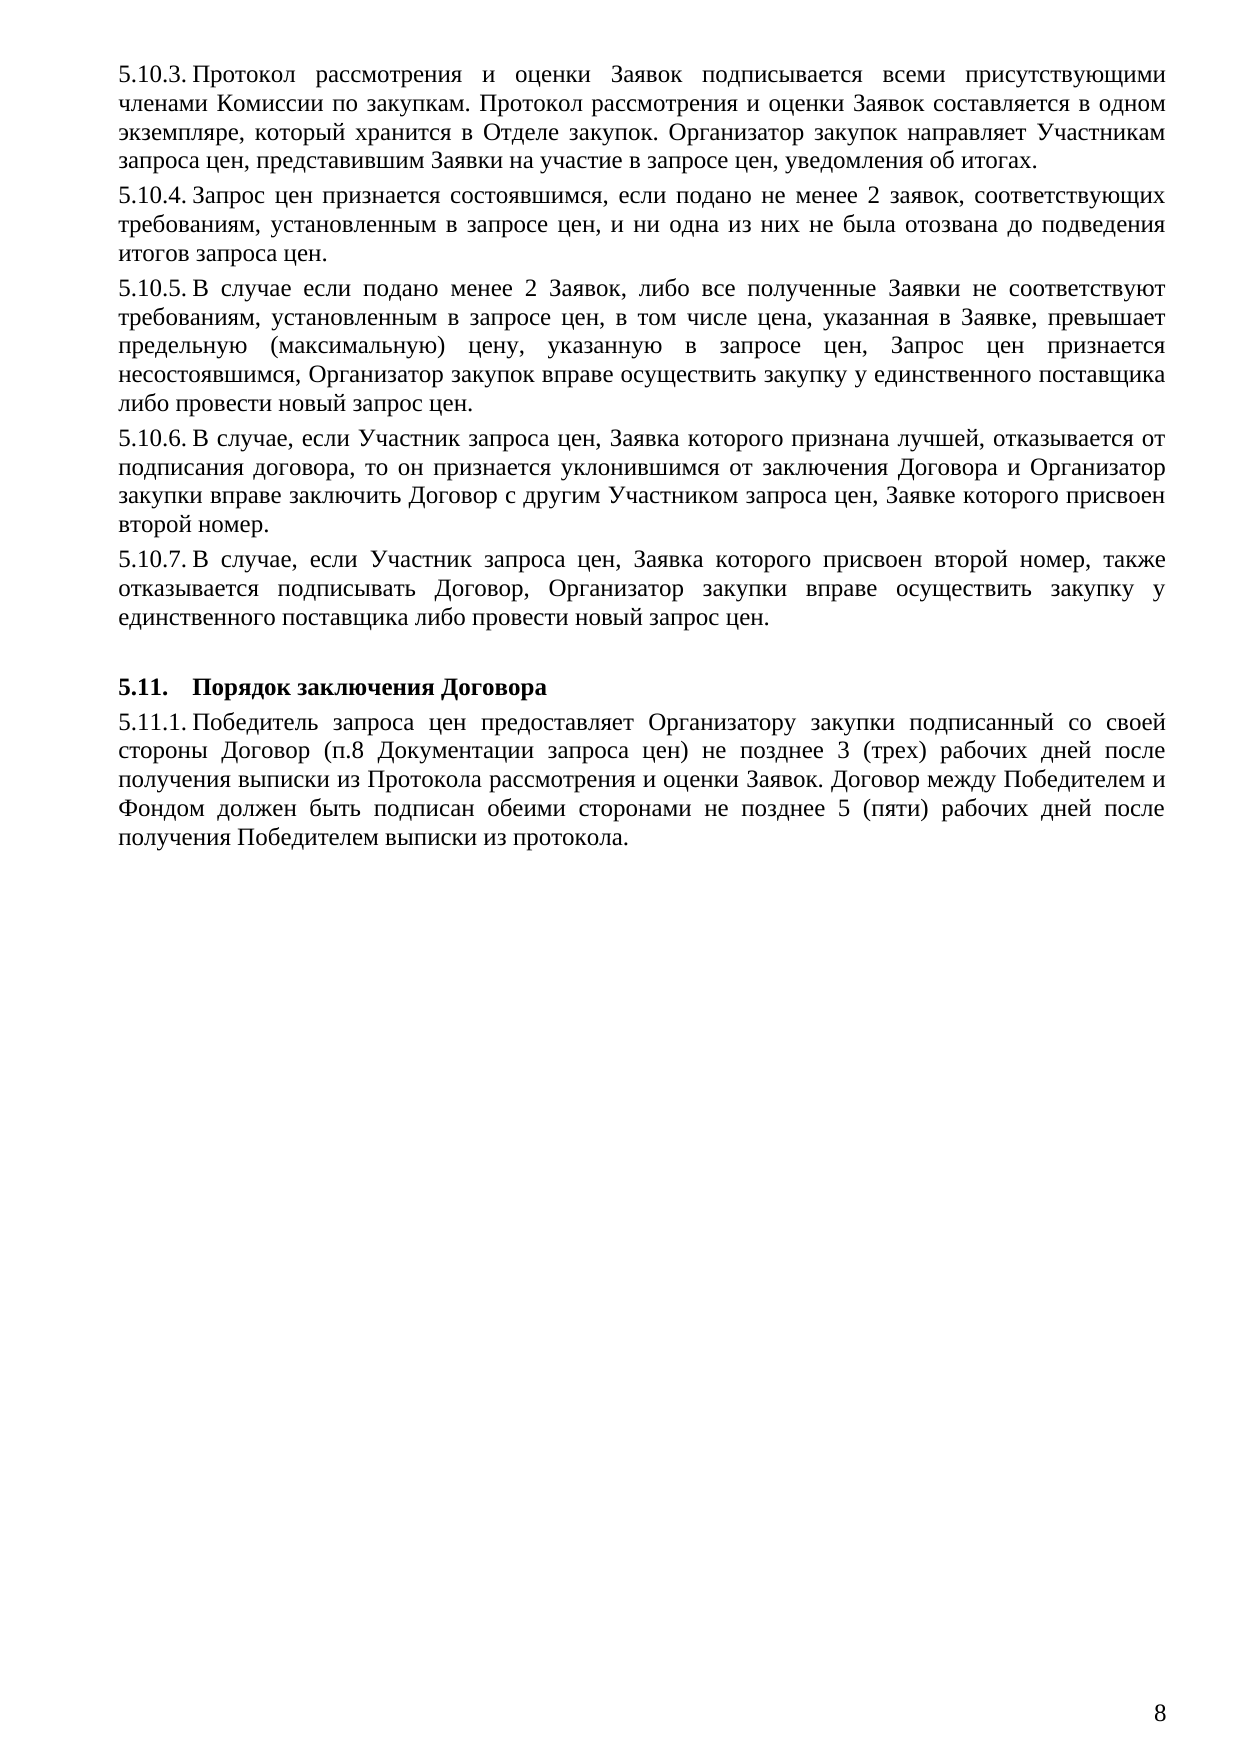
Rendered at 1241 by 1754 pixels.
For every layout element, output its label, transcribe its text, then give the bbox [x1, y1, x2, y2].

list В случае если подано менее 2 Заявок, либо все полученные Заявки не соответствуют требованиям, установленным в запросе цен, в том числе цена, указанная в Заявке, превышает предельную (максимальную) цену, указанную в запросе цен, Запрос цен признается несостоявшимся, Организатор закупок вправе осуществить закупку у единственного поставщика либо провести новый запрос цен. [118, 273, 1167, 417]
subtitle Порядок заключения Договора [118, 672, 1167, 700]
list В случае, если Участник запроса цен, Заявка которого присвоен второй номер, также отказывается подписывать Договор, Организатор закупки вправе осуществить закупку у единственного поставщика либо провести новый запрос цен. [118, 544, 1167, 630]
list Протокол рассмотрения и оценки Заявок подписывается всеми присутствующими членами Комиссии по закупкам. Протокол рассмотрения и оценки Заявок составляется в одном экземпляре, который хранится в Отделе закупок. Организатор закупок направляет Участникам запроса цен, представившим Заявки на участие в запросе цен, уведомления об итогах. [118, 59, 1167, 174]
list Победитель запроса цен предоставляет Организатору закупки подписанный со своей стороны Договор (п.8 Документации запроса цен) не позднее 3 (трех) рабочих дней после получения выписки из Протокола рассмотрения и оценки Заявок. Договор между Победителем и Фондом должен быть подписан обеими сторонами не позднее 5 (пяти) рабочих дней после получения Победителем выписки из протокола. [118, 707, 1167, 850]
list В случае, если Участник запроса цен, Заявка которого признана лучшей, отказывается от подписания договора, то он признается уклонившимся от заключения Договора и Организатор закупки вправе заключить Договор с другим Участником запроса цен, Заявке которого присвоен второй номер. [118, 423, 1167, 538]
list Запрос цен признается состоявшимся, если подано не менее 2 заявок, соответствующих требованиям, установленным в запросе цен, и ни одна из них не была отозвана до подведения итогов запроса цен. [118, 180, 1167, 267]
